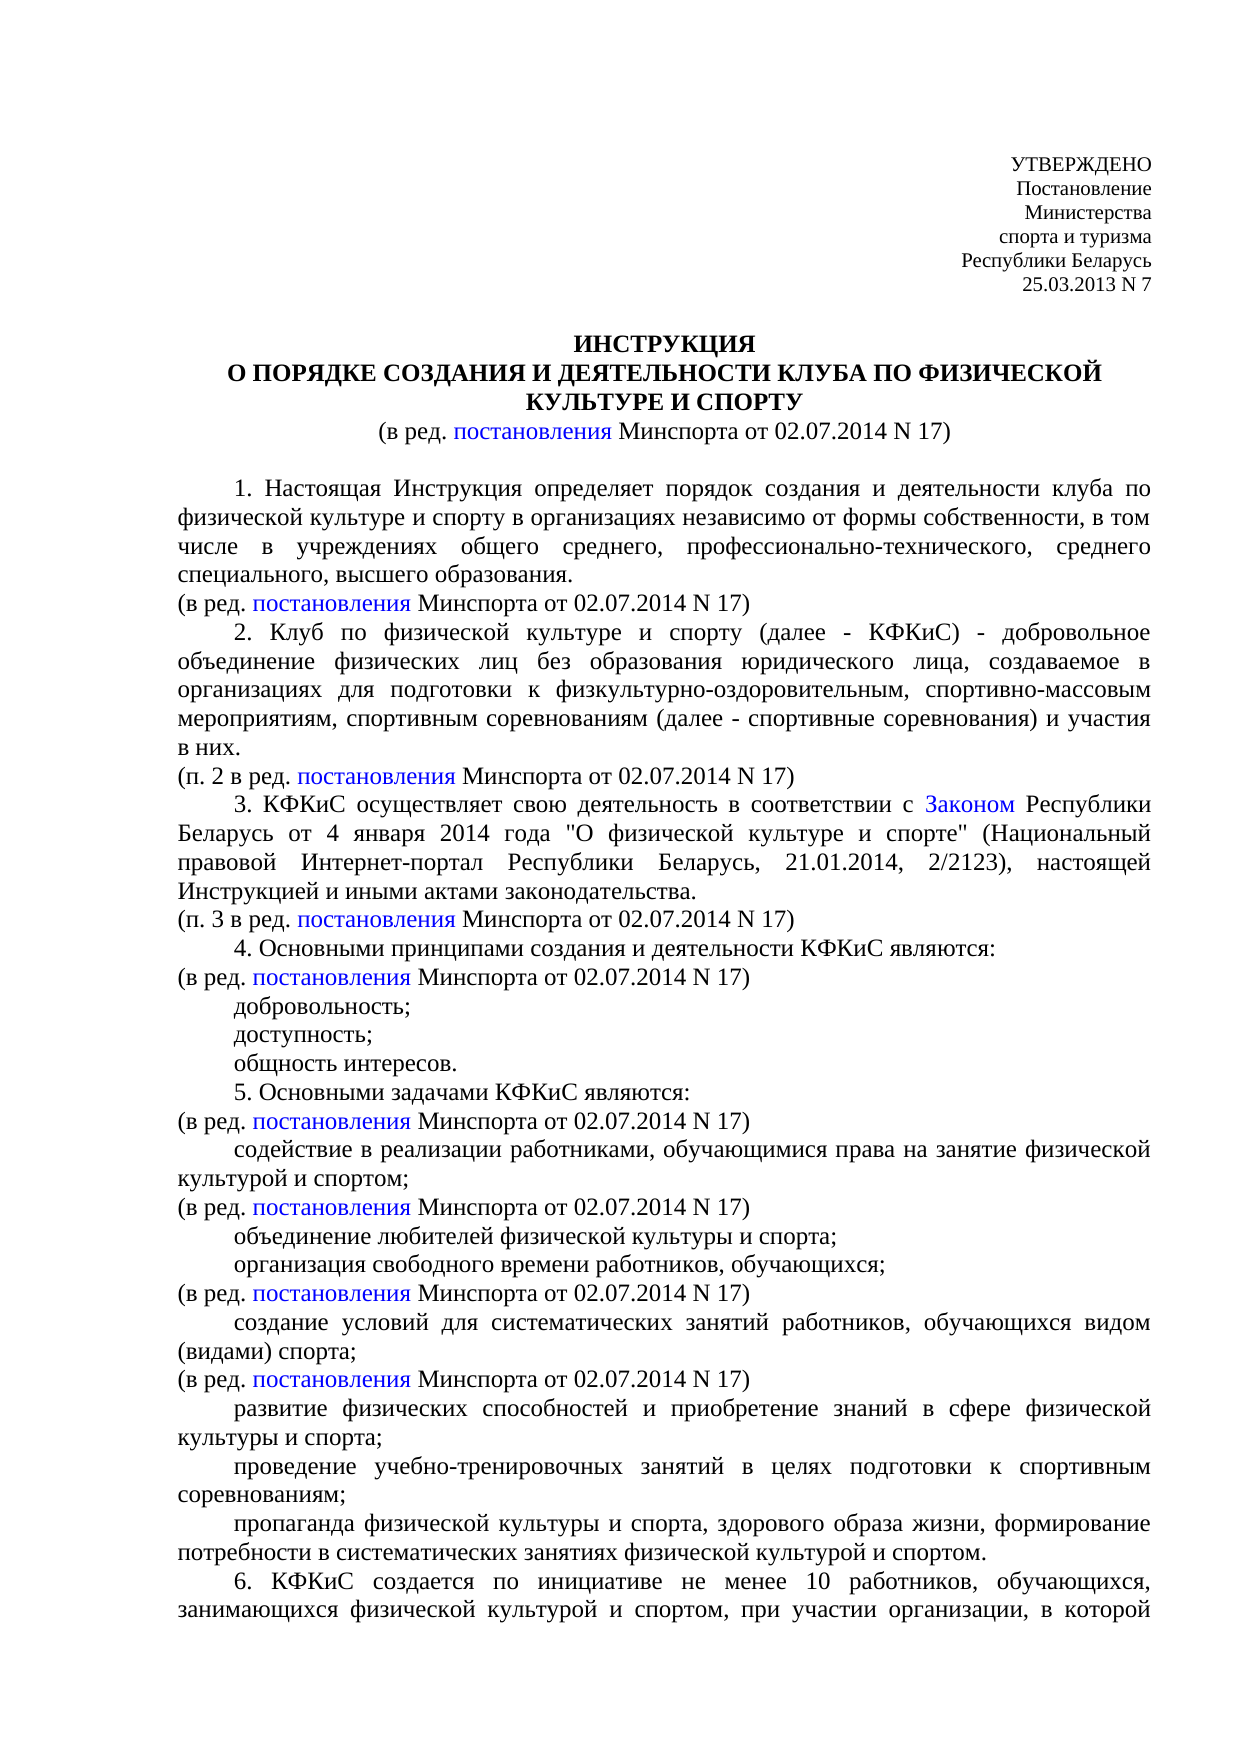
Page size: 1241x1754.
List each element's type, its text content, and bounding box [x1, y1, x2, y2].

text общность интересов. [177, 1048, 1152, 1077]
text развитие физических способностей и приобретение знаний в сфере физической культуры и спорта; [177, 1393, 1152, 1451]
text (п. 2 в ред. постановления Минспорта от 02.07.2014 N 17) [177, 761, 1152, 789]
text 3. КФКиС осуществляет свою деятельность в соответствии с Законом Республики Беларусь от 4 января 2014 года "О физической культуре и спорте" (Национальный правовой Интернет-портал Республики Беларусь, 21.01.2014, 2/2123), настоящей Инструкцией и иными актами законодательства. [177, 789, 1152, 904]
text 4. Основными принципами создания и деятельности КФКиС являются: [177, 933, 1152, 962]
text Постановление [177, 176, 1152, 200]
text спорта и туризма [177, 224, 1152, 248]
text доступность; [177, 1019, 1152, 1048]
text 2. Клуб по физической культуре и спорту (далее - КФКиС) - добровольное объединение физических лиц без образования юридического лица, создаваемое в организациях для подготовки к физкультурно-оздоровительным, спортивно-массовым мероприятиям, спортивным соревнованиям (далее - спортивные соревнования) и участия в них. [177, 617, 1152, 761]
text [177, 1566, 1152, 1623]
text Министерства [177, 200, 1152, 224]
text (в ред. постановления Минспорта от 02.07.2014 N 17) [177, 1192, 1152, 1221]
text УТВЕРЖДЕНО [177, 152, 1152, 176]
text (в ред. постановления Минспорта от 02.07.2014 N 17) [177, 1106, 1152, 1134]
text 1. Настоящая Инструкция определяет порядок создания и деятельности клуба по физической культуре и спорту в организациях независимо от формы собственности, в том числе в учреждениях общего среднего, профессионально-технического, среднего специального, высшего образования. [177, 473, 1152, 588]
text (в ред. постановления Минспорта от 02.07.2014 N 17) [177, 1278, 1152, 1307]
text 25.03.2013 N 7 [177, 272, 1152, 296]
title ИНСТРУКЦИЯ [177, 329, 1152, 358]
text содействие в реализации работниками, обучающимися права на занятие физической культурой и спортом; [177, 1134, 1152, 1192]
text создание условий для систематических занятий работников, обучающихся видом (видами) спорта; [177, 1307, 1152, 1364]
text (в ред. постановления Минспорта от 02.07.2014 N 17) [177, 962, 1152, 991]
text объединение любителей физической культуры и спорта; [177, 1221, 1152, 1249]
text пропаганда физической культуры и спорта, здорового образа жизни, формирование потребности в систематических занятиях физической культурой и спортом. [177, 1508, 1152, 1566]
text (в ред. постановления Минспорта от 02.07.2014 N 17) [177, 1364, 1152, 1393]
text добровольность; [177, 991, 1152, 1019]
text (в ред. постановления Минспорта от 02.07.2014 N 17) [177, 588, 1152, 617]
text (п. 3 в ред. постановления Минспорта от 02.07.2014 N 17) [177, 904, 1152, 933]
text организация свободного времени работников, обучающихся; [177, 1249, 1152, 1278]
text Республики Беларусь [177, 248, 1152, 272]
text (в ред. постановления Минспорта от 02.07.2014 N 17) [177, 416, 1152, 444]
text 5. Основными задачами КФКиС являются: [177, 1077, 1152, 1106]
text проведение учебно-тренировочных занятий в целях подготовки к спортивным соревнованиям; [177, 1451, 1152, 1508]
title О ПОРЯДКЕ СОЗДАНИЯ И ДЕЯТЕЛЬНОСТИ КЛУБА ПО ФИЗИЧЕСКОЙ КУЛЬТУРЕ И СПОРТУ [177, 358, 1152, 416]
